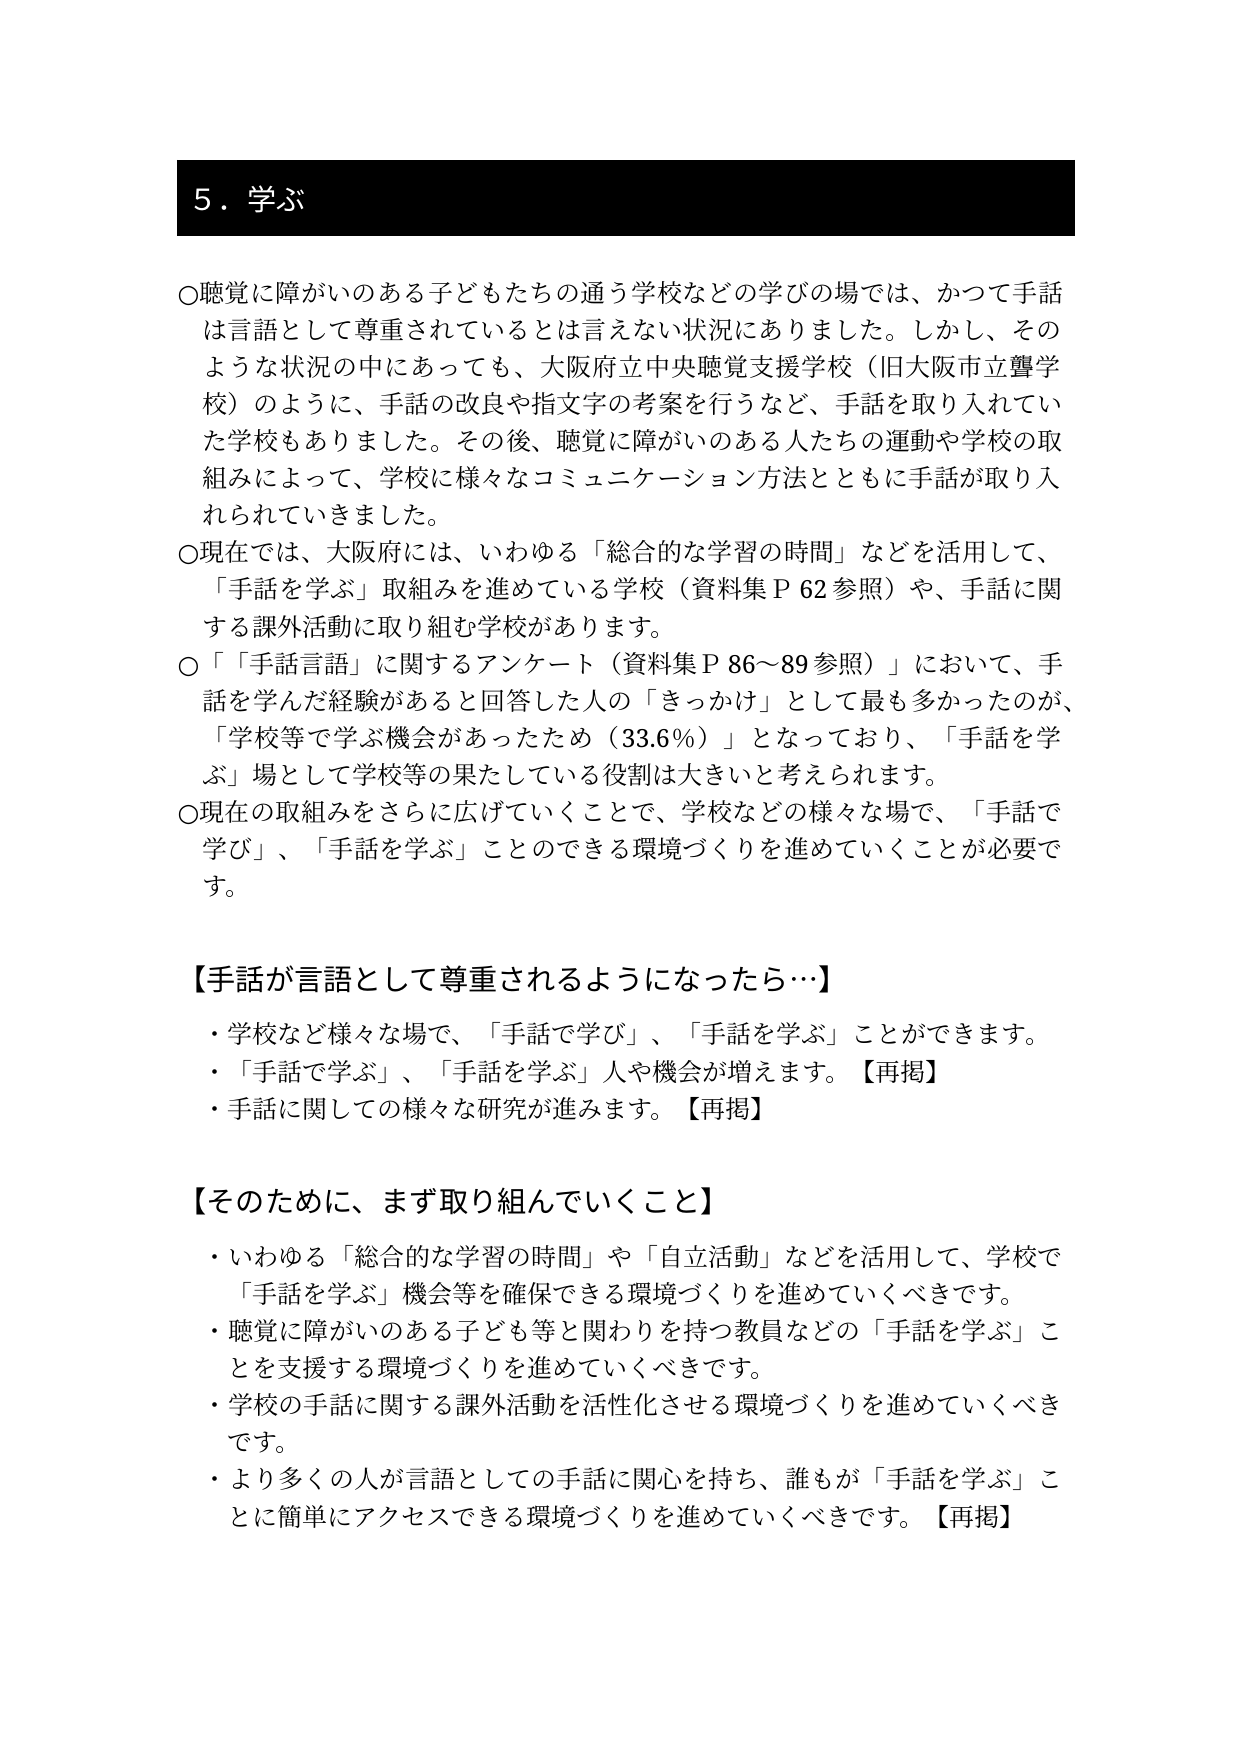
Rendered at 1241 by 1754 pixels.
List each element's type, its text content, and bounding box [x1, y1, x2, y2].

text 【手話が言語として尊重されるようになったら…】 [177, 941, 1063, 1015]
text ・より多くの人が言語としての手話に関心を持ち、誰もが「手話を学ぶ」ことに簡単にアクセスできる環境づくりを進めていくべきです。【再掲】 [177, 1460, 1063, 1534]
text ○現在の取組みをさらに広げていくことで、学校などの様々な場で、「手話で学び」、「手話を学ぶ」ことのできる環境づくりを進めていくことが必要です。 [177, 792, 1063, 903]
text 【そのために、まず取り組んでいくこと】 [177, 1163, 1063, 1237]
text ○「「手話言語」に関するアンケート（資料集Ｐ86～89参照）」において、手話を学んだ経験があると回答した人の「きっかけ」として最も多かったのが、「学校等で学ぶ機会があったため（33.6％）」となっており、「手話を学ぶ」場として学校等の果たしている役割は大きいと考えられます。 [177, 644, 1063, 792]
text ・学校など様々な場で、「手話で学び」、「手話を学ぶ」ことができます。 [177, 1015, 1063, 1052]
text ・学校の手話に関する課外活動を活性化させる環境づくりを進めていくべきです。 [177, 1386, 1063, 1460]
text ・聴覚に障がいのある子ども等と関わりを持つ教員などの「手話を学ぶ」ことを支援する環境づくりを進めていくべきです。 [177, 1311, 1063, 1386]
text ・「手話で学ぶ」、「手話を学ぶ」人や機会が増えます。【再掲】 [177, 1052, 1063, 1089]
table_header ５．学ぶ [178, 161, 1074, 235]
text ○聴覚に障がいのある子どもたちの通う学校などの学びの場では、かつて手話は言語として尊重されているとは言えない状況にありました。しかし、そのような状況の中にあっても、大阪府立中央聴覚支援学校（旧大阪市立聾学校）のように、手話の改良や指文字の考案を行うなど、手話を取り入れていた学校もありました。その後、聴覚に障がいのある人たちの運動や学校の取組みによって、学校に様々なコミュニケーション方法とともに手話が取り入れられていきました。 [177, 273, 1063, 533]
text ・手話に関しての様々な研究が進みます。【再掲】 [177, 1089, 1063, 1126]
text ○現在では、大阪府には、いわゆる「総合的な学習の時間」などを活用して、「手話を学ぶ」取組みを進めている学校（資料集Ｐ62参照）や、手話に関する課外活動に取り組む学校があります。 [177, 533, 1063, 644]
text ・いわゆる「総合的な学習の時間」や「自立活動」などを活用して、学校で「手話を学ぶ」機会等を確保できる環境づくりを進めていくべきです。 [177, 1237, 1063, 1311]
